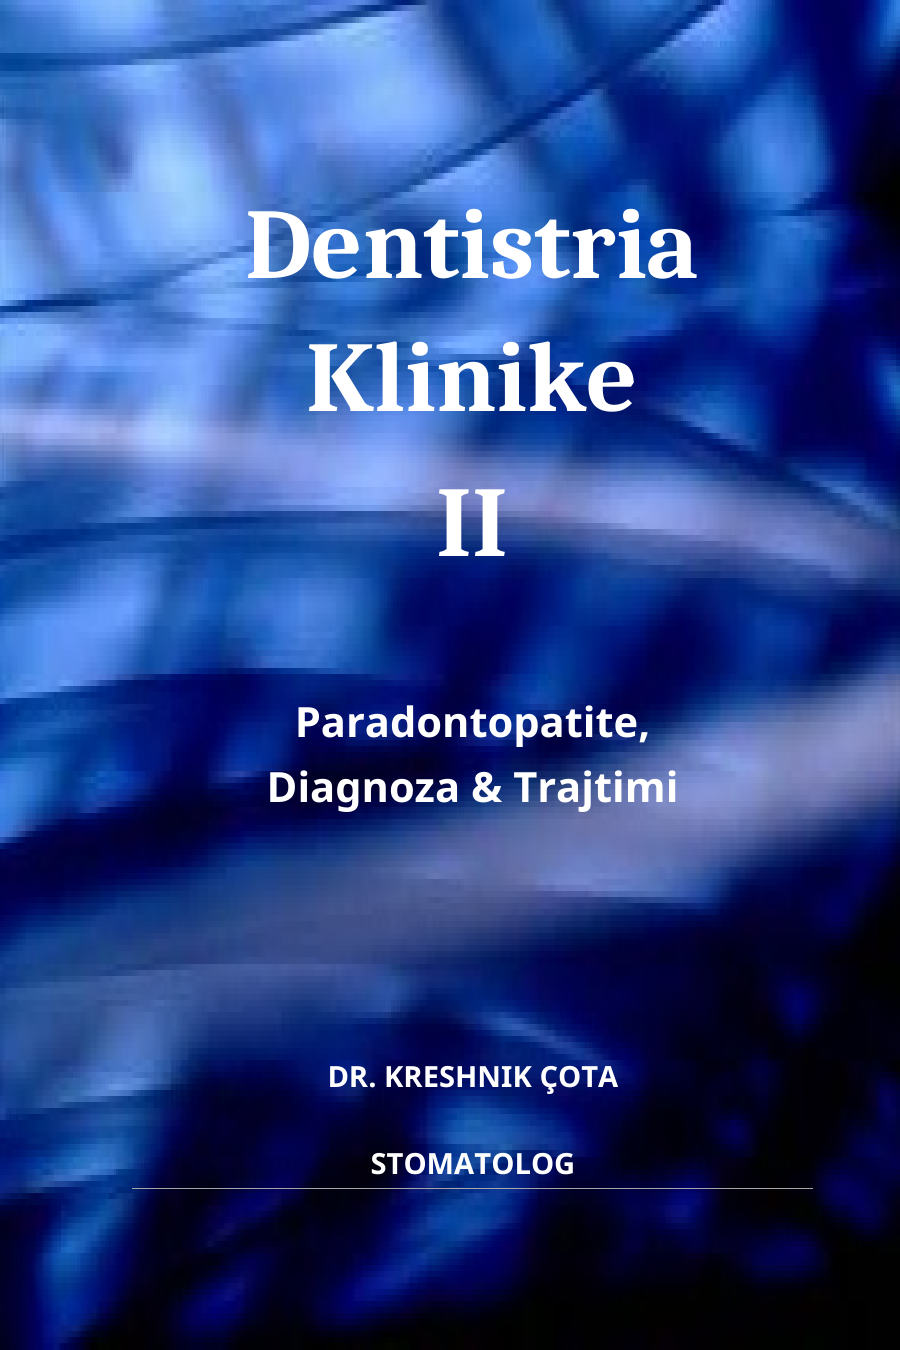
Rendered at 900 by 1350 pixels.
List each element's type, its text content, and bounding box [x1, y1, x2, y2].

subtitle DR. KRESHNIK ÇOTA STOMATOLOG [239, 1056, 706, 1183]
text Dentistria Klinike [239, 189, 705, 436]
text II [239, 467, 705, 582]
text Paradontopatite, Diagnoza & Trajtimi [239, 693, 706, 815]
picture [0, 0, 900, 1350]
